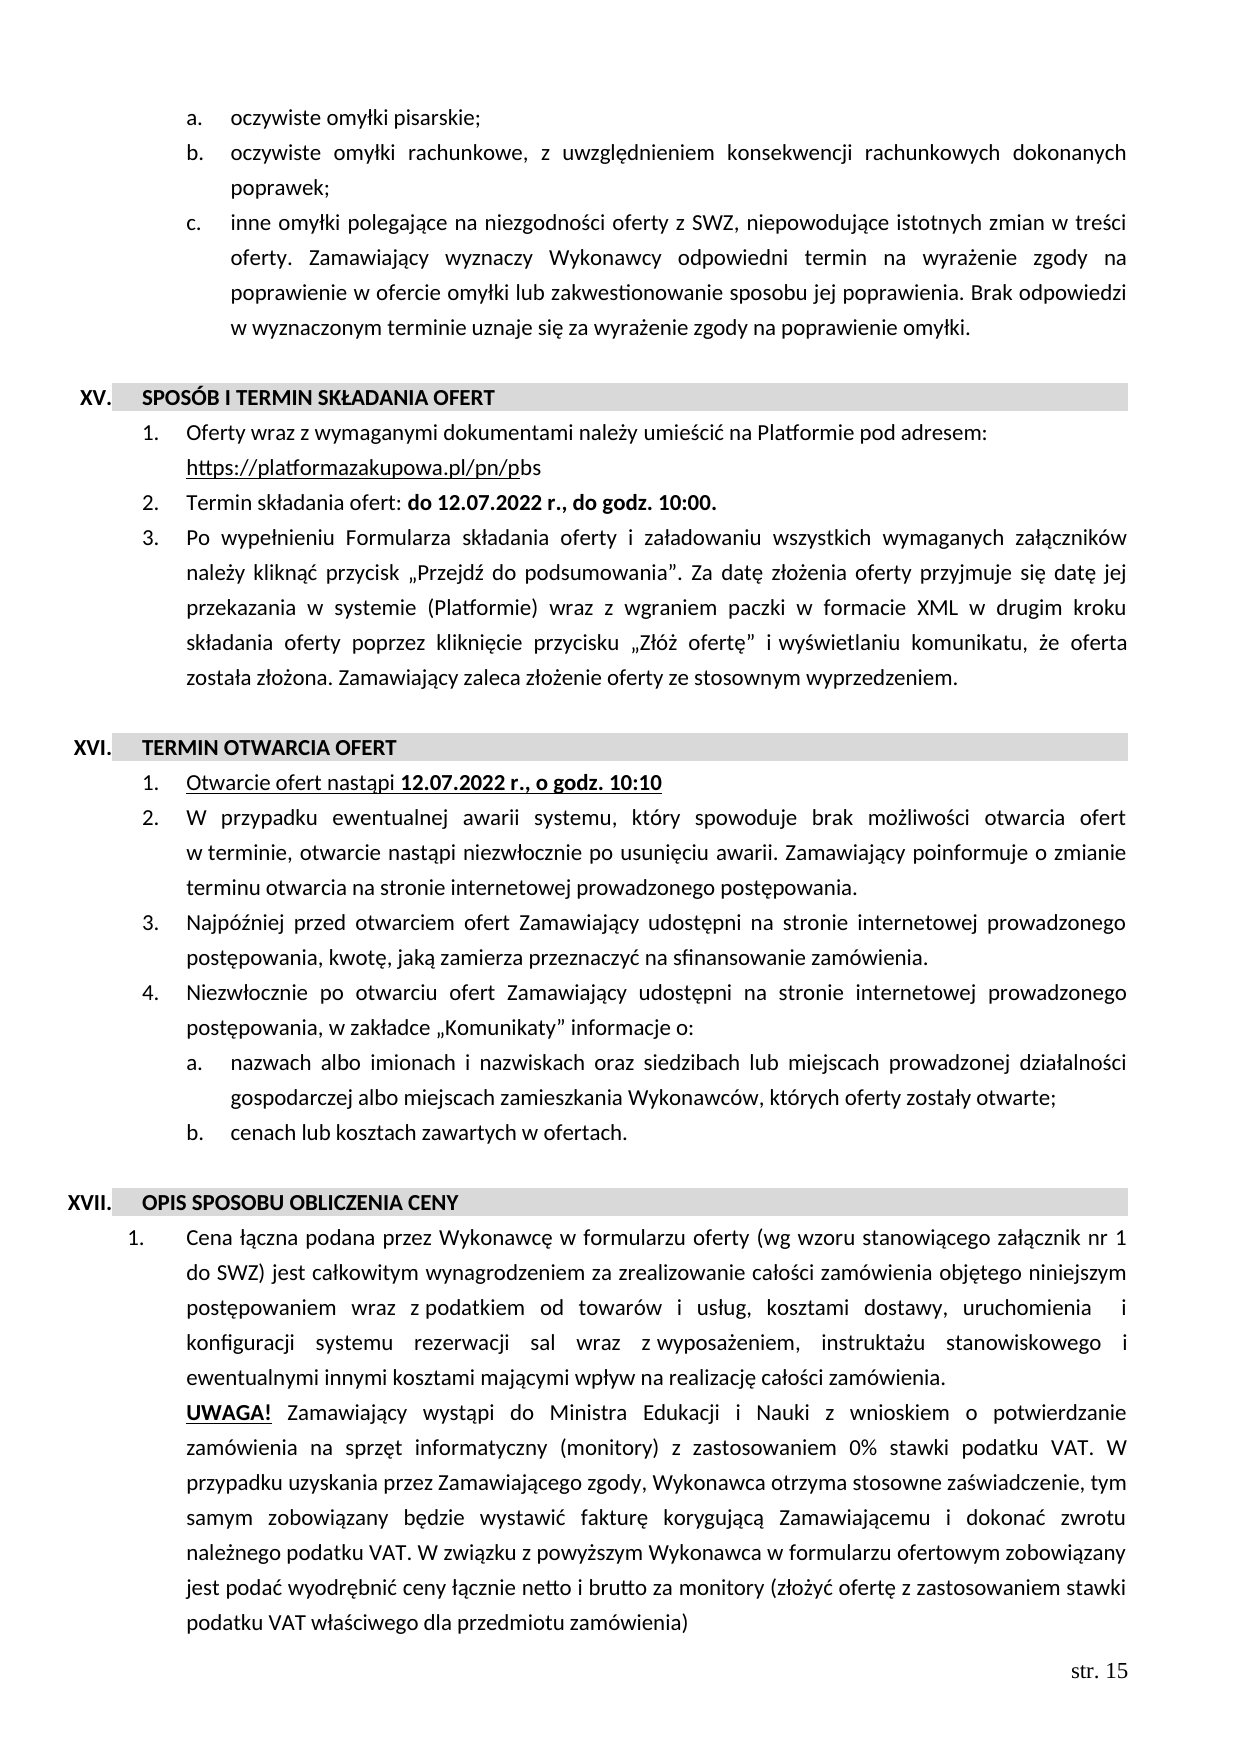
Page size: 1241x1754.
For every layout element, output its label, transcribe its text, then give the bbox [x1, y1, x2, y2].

list TERMIN OTWARCIA OFERT [112, 733, 1128, 761]
list oczywiste omyłki pisarskie; [186, 103, 1128, 131]
list inne omyłki polegające na niezgodności oferty z SWZ, niepowodujące istotnych zmian w treści oferty. Zamawiający wyznaczy Wykonawcy odpowiedni termin na wyrażenie zgody na poprawienie w ofercie omyłki lub zakwestionowanie sposobu jej poprawienia. Brak odpowiedzi w wyznaczonym terminie uznaje się za wyrażenie zgody na poprawienie omyłki. [186, 208, 1128, 341]
list Najpóźniej przed otwarciem ofert Zamawiający udostępni na stronie internetowej prowadzonego postępowania, kwotę, jaką zamierza przeznaczyć na sfinansowanie zamówienia. [142, 908, 1128, 971]
list Niezwłocznie po otwarciu ofert Zamawiający udostępni na stronie internetowej prowadzonego postępowania, w zakładce „Komunikaty” informacje o: [142, 978, 1128, 1041]
list W przypadku ewentualnej awarii systemu, który spowoduje brak możliwości otwarcia ofert w terminie, otwarcie nastąpi niezwłocznie po usunięciu awarii. Zamawiający poinformuje o zmianie terminu otwarcia na stronie internetowej prowadzonego postępowania. [142, 803, 1128, 901]
text UWAGA! Zamawiający wystąpi do Ministra Edukacji i Nauki z wnioskiem o potwierdzanie zamówienia na sprzęt informatyczny (monitory) z zastosowaniem 0% stawki podatku VAT. W przypadku uzyskania przez Zamawiającego zgody, Wykonawca otrzyma stosowne zaświadczenie, tym samym zobowiązany będzie wystawić fakturę korygującą Zamawiającemu i dokonać zwrotu należnego podatku VAT. W związku z powyższym Wykonawca w formularzu ofertowym zobowiązany jest podać wyodrębnić ceny łącznie netto i brutto za monitory (złożyć ofertę z zastosowaniem stawki podatku VAT właściwego dla przedmiotu zamówienia) [186, 1398, 1128, 1636]
text https://platformazakupowa.pl/pn/pbs [186, 453, 1128, 481]
list OPIS SPOSOBU OBLICZENIA CENY [112, 1188, 1128, 1216]
list Otwarcie ofert nastąpi 12.07.2022 r., o godz. 10:10 [142, 768, 1128, 796]
list cenach lub kosztach zawartych w ofertach. [186, 1118, 1128, 1146]
list Termin składania ofert: do 12.07.2022 r., do godz. 10:00. [142, 488, 1128, 516]
list Oferty wraz z wymaganymi dokumentami należy umieścić na Platformie pod adresem: [142, 418, 1128, 446]
list nazwach albo imionach i nazwiskach oraz siedzibach lub miejscach prowadzonej działalności gospodarczej albo miejscach zamieszkania Wykonawców, których oferty zostały otwarte; [186, 1048, 1128, 1111]
list oczywiste omyłki rachunkowe, z uwzględnieniem konsekwencji rachunkowych dokonanych poprawek; [186, 138, 1128, 201]
list Cena łączna podana przez Wykonawcę w formularzu oferty (wg wzoru stanowiącego załącznik nr 1 do SWZ) jest całkowitym wynagrodzeniem za zrealizowanie całości zamówienia objętego niniejszym postępowaniem wraz z podatkiem od towarów i usług, kosztami dostawy, uruchomienia i konfiguracji systemu rezerwacji sal wraz z wyposażeniem, instruktażu stanowiskowego i ewentualnymi innymi kosztami mającymi wpływ na realizację całości zamówienia. [127, 1223, 1128, 1391]
list SPOSÓB I TERMIN SKŁADANIA OFERT [112, 383, 1128, 411]
list Po wypełnieniu Formularza składania oferty i załadowaniu wszystkich wymaganych załączników należy kliknąć przycisk „Przejdź do podsumowania”. Za datę złożenia oferty przyjmuje się datę jej przekazania w systemie (Platformie) wraz z wgraniem paczki w formacie XML w drugim kroku składania oferty poprzez kliknięcie przycisku „Złóż ofertę” i wyświetlaniu komunikatu, że oferta została złożona. Zamawiający zaleca złożenie oferty ze stosownym wyprzedzeniem. [142, 523, 1128, 691]
